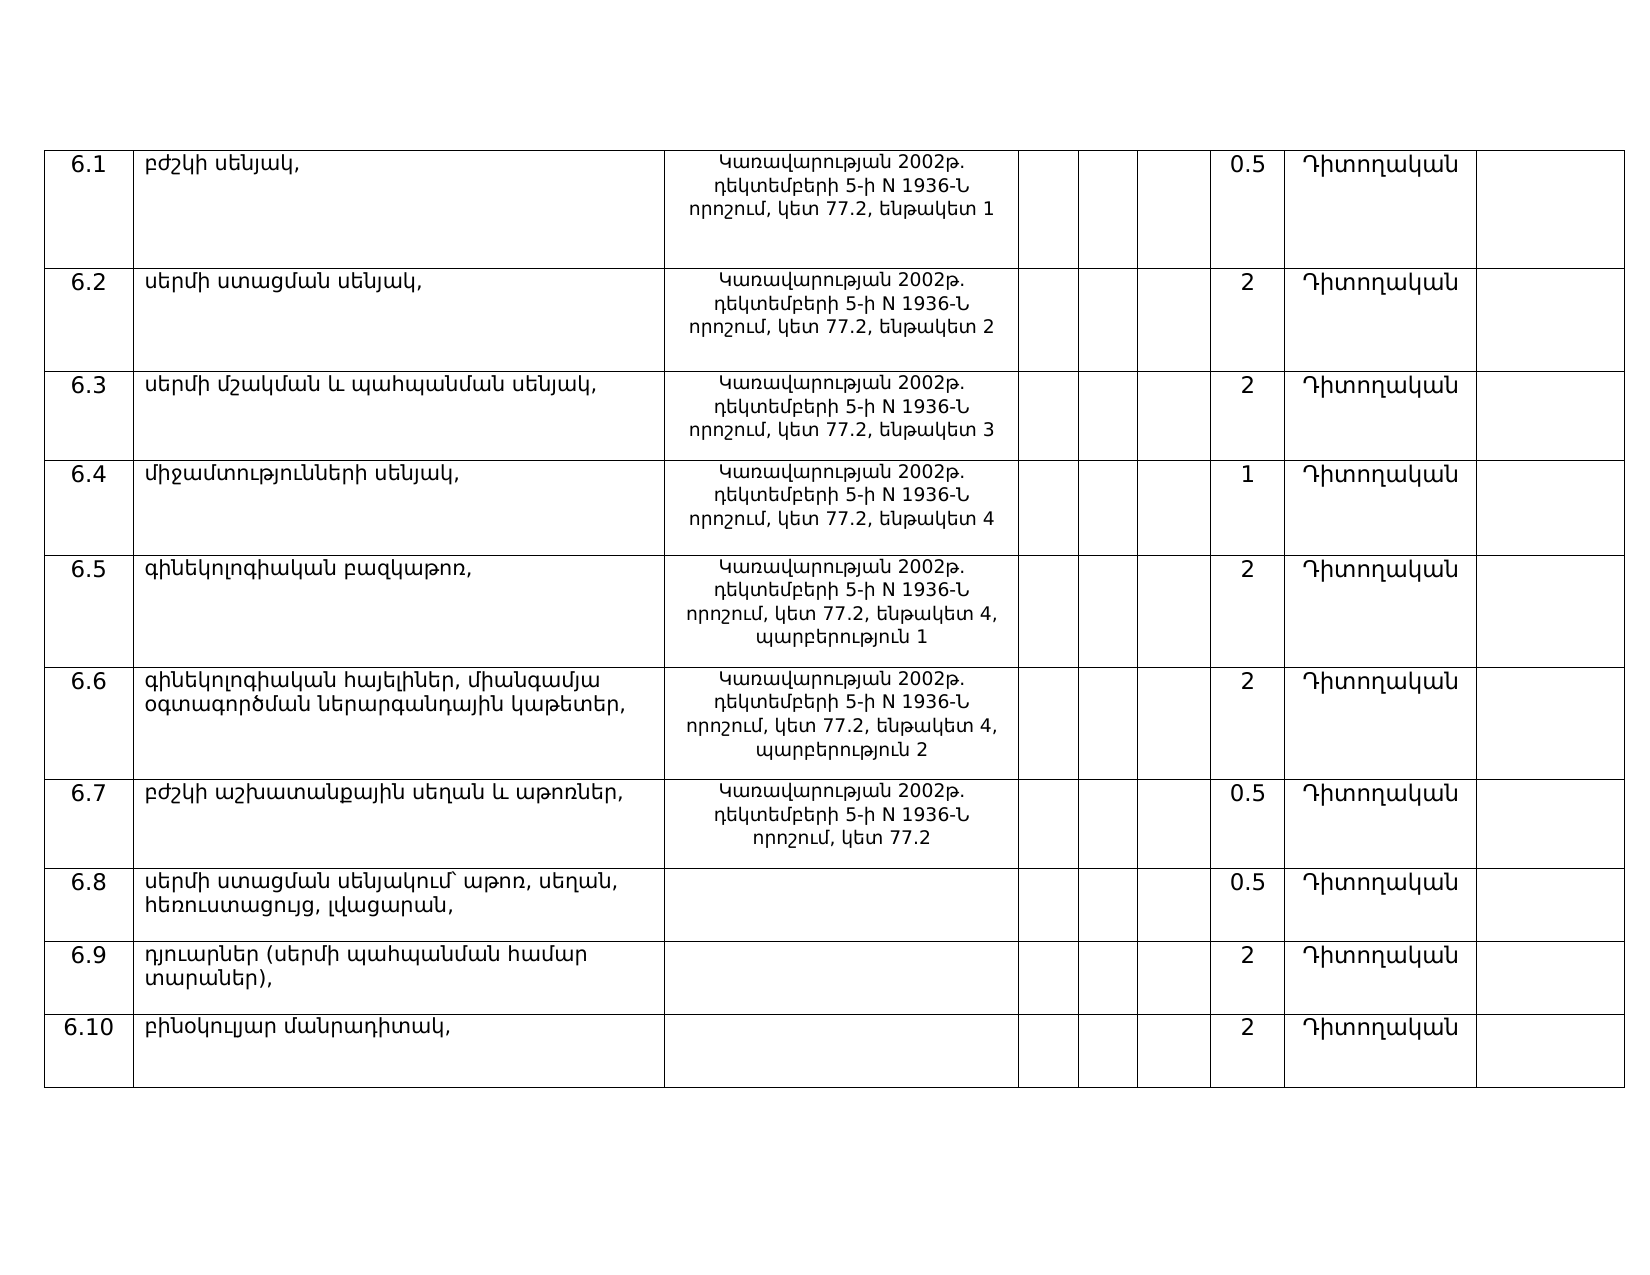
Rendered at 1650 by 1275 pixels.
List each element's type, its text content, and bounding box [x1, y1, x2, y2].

table_cell [1477, 461, 1624, 555]
table_cell Կառավարության 2002թ. դեկտեմբերի 5-ի N 1936-Ն որոշում, կետ 77.2, ենթակետ 4, պարբերություն 1 [665, 556, 1018, 667]
table_cell [1138, 556, 1210, 667]
table_cell բժշկի սենյակ, [134, 151, 664, 268]
table_cell Դիտողական [1285, 372, 1476, 460]
table_cell սերմի մշակման և պահպանման սենյակ, [134, 372, 664, 460]
table_cell Դիտողական [1285, 869, 1476, 941]
table_cell [1079, 372, 1137, 460]
table_cell [1019, 372, 1078, 460]
table_cell [1079, 151, 1137, 268]
table_cell 6.4 [45, 461, 133, 555]
table_cell 6.5 [45, 556, 133, 667]
table_cell գինեկոլոգիական հայելիներ, միանգամյա օգտագործման ներարգանդային կաթետեր, [134, 668, 664, 779]
table_cell [1019, 269, 1078, 371]
table_cell 2 [1211, 556, 1284, 667]
table_cell [1138, 269, 1210, 371]
table_cell [1019, 556, 1078, 667]
table_cell [1019, 461, 1078, 555]
table_cell [1079, 780, 1137, 868]
table_cell դյուարներ (սերմի պահպանման համար տարաներ), [134, 942, 664, 1013]
table_cell [1477, 151, 1624, 268]
table_cell [1079, 668, 1137, 779]
table_cell [1477, 269, 1624, 371]
table_cell [665, 869, 1018, 941]
table_cell [1079, 461, 1137, 555]
table_cell [1477, 372, 1624, 460]
table_cell Կառավարության 2002թ. դեկտեմբերի 5-ի N 1936-Ն որոշում, կետ 77.2 [665, 780, 1018, 868]
table_cell [1477, 1015, 1624, 1087]
table_cell [1019, 942, 1078, 1013]
table_cell 1 [1211, 461, 1284, 555]
table_cell 2 [1211, 1015, 1284, 1087]
table_cell [665, 942, 1018, 1013]
table_cell 0.5 [1211, 780, 1284, 868]
table_cell բինօկուլյար մանրադիտակ, [134, 1015, 664, 1087]
table_cell [665, 1015, 1018, 1087]
table_cell [1138, 780, 1210, 868]
table_cell 6.9 [45, 942, 133, 1013]
table_cell 2 [1211, 668, 1284, 779]
table_cell 6.6 [45, 668, 133, 779]
table_cell Դիտողական [1285, 1015, 1476, 1087]
table_cell Դիտողական [1285, 151, 1476, 268]
table_cell Դիտողական [1285, 780, 1476, 868]
table_cell 6.10 [45, 1015, 133, 1087]
table_cell [1079, 869, 1137, 941]
table_cell [1019, 780, 1078, 868]
table_cell Դիտողական [1285, 668, 1476, 779]
table_cell գինեկոլոգիական բազկաթոռ, [134, 556, 664, 667]
table_cell Կառավարության 2002թ. դեկտեմբերի 5-ի N 1936-Ն որոշում, կետ 77.2, ենթակետ 1 [665, 151, 1018, 268]
table_cell միջամտությունների սենյակ, [134, 461, 664, 555]
table_cell սերմի ստացման սենյակում՝ աթոռ, սեղան, հեռուստացույց, լվացարան, [134, 869, 664, 941]
table_cell [1138, 151, 1210, 268]
table_cell [1477, 780, 1624, 868]
table_cell [1019, 869, 1078, 941]
table_cell 6.2 [45, 269, 133, 371]
table_cell [1138, 461, 1210, 555]
table_cell Կառավարության 2002թ. դեկտեմբերի 5-ի N 1936-Ն որոշում, կետ 77.2, ենթակետ 2 [665, 269, 1018, 371]
table_cell [1138, 668, 1210, 779]
table_cell [1019, 668, 1078, 779]
table_cell [1477, 942, 1624, 1013]
table_cell [1138, 942, 1210, 1013]
table_cell Դիտողական [1285, 556, 1476, 667]
table_cell 0.5 [1211, 151, 1284, 268]
table_cell Կառավարության 2002թ. դեկտեմբերի 5-ի N 1936-Ն որոշում, կետ 77.2, ենթակետ 4, պարբերություն 2 [665, 668, 1018, 779]
table_cell 2 [1211, 942, 1284, 1013]
table_cell 0.5 [1211, 869, 1284, 941]
table_cell [1138, 869, 1210, 941]
table_cell [1019, 1015, 1078, 1087]
table_cell Կառավարության 2002թ. դեկտեմբերի 5-ի N 1936-Ն որոշում, կետ 77.2, ենթակետ 4 [665, 461, 1018, 555]
table_cell [1477, 668, 1624, 779]
table_cell [1477, 869, 1624, 941]
table_cell 6.7 [45, 780, 133, 868]
table_cell [1079, 1015, 1137, 1087]
table_cell 6.1 [45, 151, 133, 268]
table_cell բժշկի աշխատանքային սեղան և աթոռներ, [134, 780, 664, 868]
table_cell Դիտողական [1285, 461, 1476, 555]
table_cell [1079, 942, 1137, 1013]
table_cell [1019, 151, 1078, 268]
table_cell [1138, 1015, 1210, 1087]
table_cell սերմի ստացման սենյակ, [134, 269, 664, 371]
table_cell [1079, 556, 1137, 667]
table_cell Դիտողական [1285, 942, 1476, 1013]
table_cell [1079, 269, 1137, 371]
table_cell Կառավարության 2002թ. դեկտեմբերի 5-ի N 1936-Ն որոշում, կետ 77.2, ենթակետ 3 [665, 372, 1018, 460]
table_cell Դիտողական [1285, 269, 1476, 371]
table_cell [1477, 556, 1624, 667]
table_cell 2 [1211, 372, 1284, 460]
table_cell 6.3 [45, 372, 133, 460]
table_cell 6.8 [45, 869, 133, 941]
table_cell 2 [1211, 269, 1284, 371]
table_cell [1138, 372, 1210, 460]
